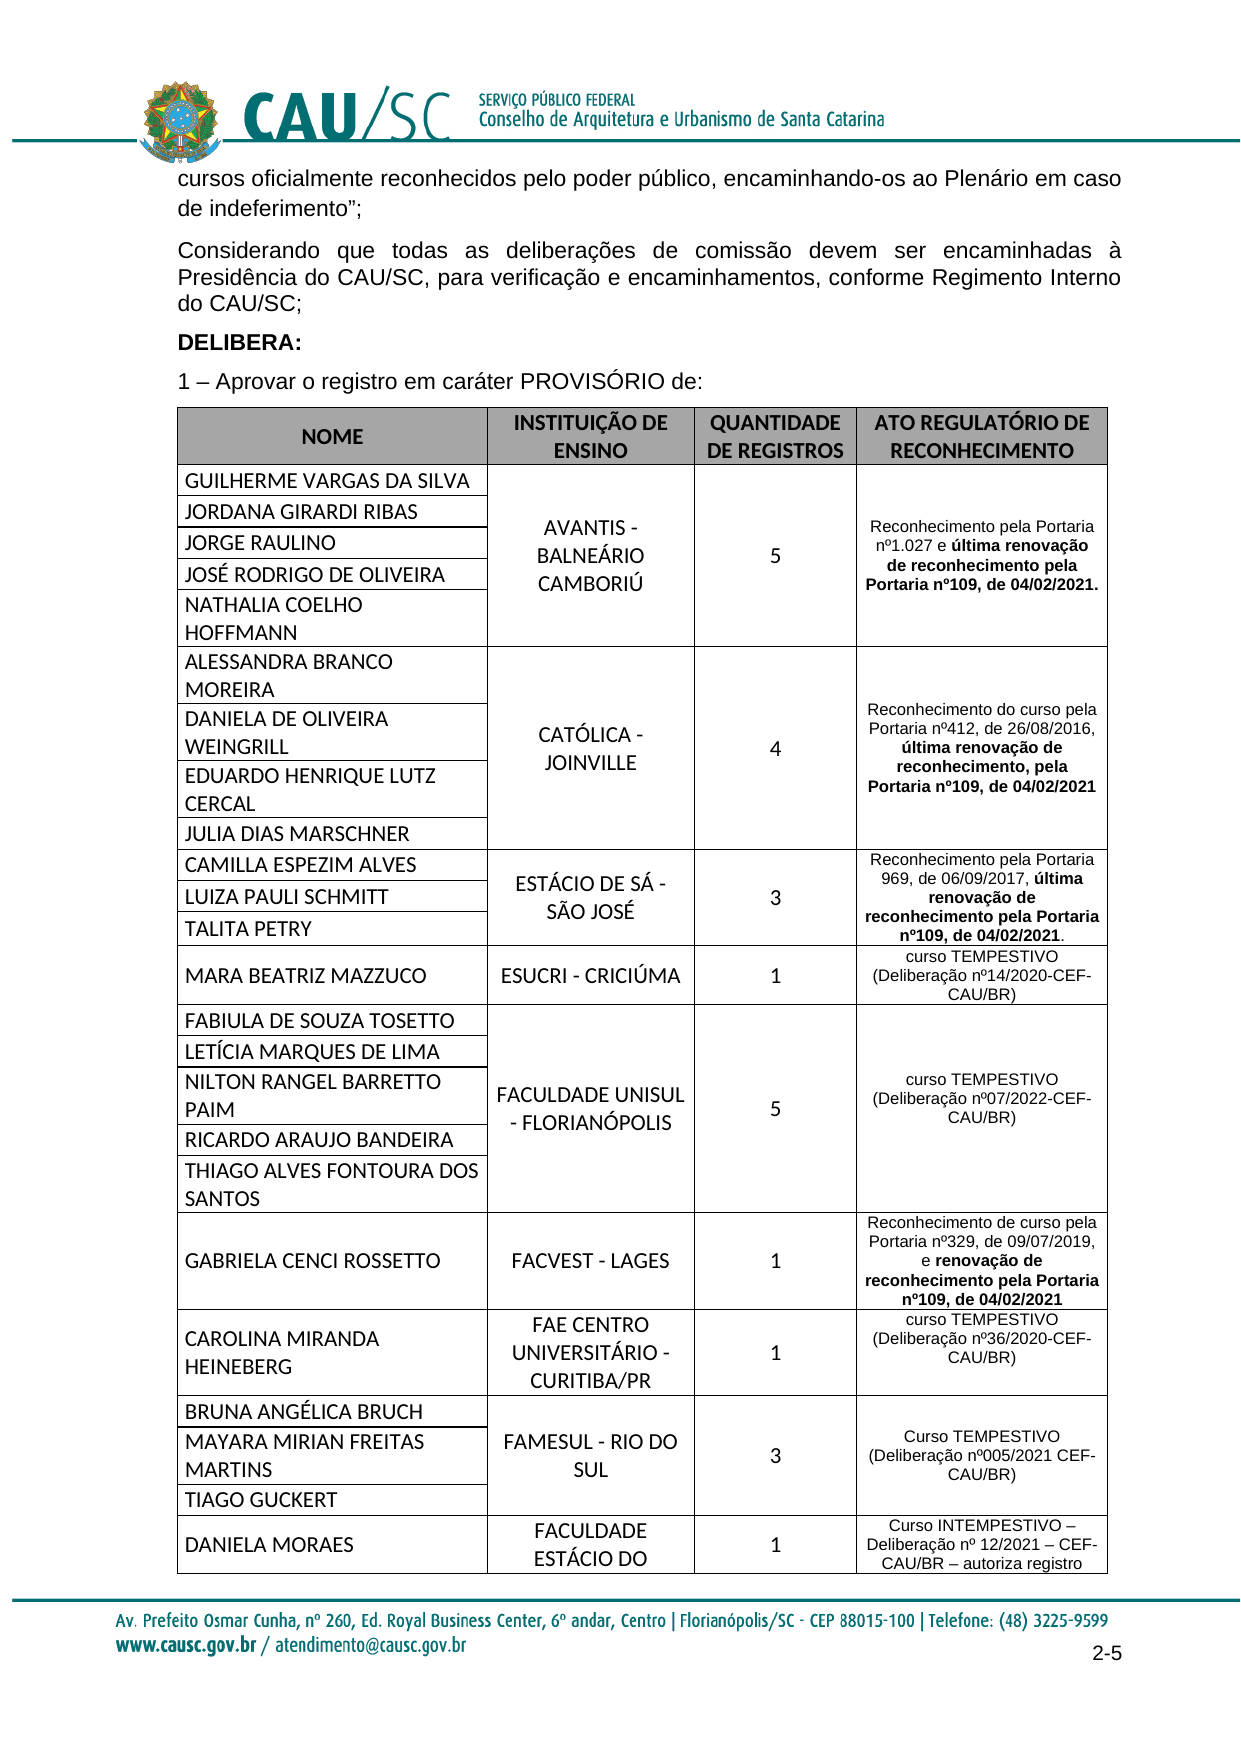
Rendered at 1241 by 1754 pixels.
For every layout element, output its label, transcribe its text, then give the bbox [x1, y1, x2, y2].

table_header NOME [178, 408, 487, 464]
table_cell CAMILLA ESPEZIM ALVES [178, 850, 487, 880]
table_cell Reconhecimento do curso pela Portaria nº412, de 26/08/2016, última renovação de reconhecimento, pela Portaria nº109, de 04/02/2021 [857, 647, 1107, 848]
table_cell MARA BEATRIZ MAZZUCO [178, 946, 487, 1004]
table_cell 4 [695, 647, 856, 848]
table_cell 1 [695, 1516, 856, 1573]
table_cell ALESSANDRA BRANCO MOREIRA [178, 647, 487, 703]
table_cell curso TEMPESTIVO (Deliberação nº14/2020-CEF-CAU/BR) [857, 946, 1107, 1004]
table_cell ESTÁCIO DE SÁ - SÃO JOSÉ [488, 850, 694, 945]
text DELIBERA: [177, 329, 1122, 355]
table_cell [857, 1516, 1107, 1573]
table_cell THIAGO ALVES FONTOURA DOS SANTOS [178, 1156, 487, 1212]
table_cell 3 [695, 1396, 856, 1515]
table_cell 1 [695, 946, 856, 1004]
table_cell DANIELA MORAES [178, 1516, 487, 1573]
table_cell FAMESUL - RIO DO SUL [488, 1396, 694, 1515]
table_cell Reconhecimento de curso pela Portaria nº329, de 09/07/2019, e renovação de reconhecimento pela Portaria nº109, de 04/02/2021 [857, 1213, 1107, 1309]
table_cell JORDANA GIRARDI RIBAS [178, 496, 487, 526]
table_cell RICARDO ARAUJO BANDEIRA [178, 1125, 487, 1155]
picture [11, 0, 1241, 1747]
text 1 – Aprovar o registro em caráter PROVISÓRIO de: [177, 368, 1122, 394]
table_cell GABRIELA CENCI ROSSETTO [178, 1213, 487, 1309]
table_cell 5 [695, 1005, 856, 1212]
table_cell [488, 1516, 694, 1573]
table_cell FABIULA DE SOUZA TOSETTO [178, 1005, 487, 1035]
table_cell JULIA DIAS MARSCHNER [178, 818, 487, 848]
table_cell LETÍCIA MARQUES DE LIMA [178, 1036, 487, 1066]
table_cell NATHALIA COELHO HOFFMANN [178, 590, 487, 646]
table_cell Reconhecimento pela Portaria nº1.027 e última renovação de reconhecimento pela Portaria nº109, de 04/02/2021. [857, 465, 1107, 646]
table_cell CATÓLICA - JOINVILLE [488, 647, 694, 848]
table_cell curso TEMPESTIVO (Deliberação nº36/2020-CEF-CAU/BR) [857, 1310, 1107, 1395]
table_cell CAROLINA MIRANDA HEINEBERG [178, 1310, 487, 1395]
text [177, 164, 1122, 221]
table_cell JOSÉ RODRIGO DE OLIVEIRA [178, 559, 487, 589]
table_cell curso TEMPESTIVO (Deliberação nº07/2022-CEF-CAU/BR) [857, 1005, 1107, 1212]
table_cell DANIELA DE OLIVEIRA WEINGRILL [178, 704, 487, 760]
table_cell GUILHERME VARGAS DA SILVA [178, 465, 487, 495]
table_cell FACVEST - LAGES [488, 1213, 694, 1309]
table_cell Reconhecimento pela Portaria 969, de 06/09/2017, última renovação de reconhecimento pela Portaria nº109, de 04/02/2021. [857, 850, 1107, 945]
table_cell ESUCRI - CRICIÚMA [488, 946, 694, 1004]
table_header QUANTIDADE DE REGISTROS [695, 408, 856, 464]
table_cell MAYARA MIRIAN FREITAS MARTINS [178, 1428, 487, 1483]
table_cell TIAGO GUCKERT [178, 1485, 487, 1515]
text Considerando que todas as deliberações de comissão devem ser encaminhadas à Presidência do CAU/SC, para verificação e encaminhamentos, conforme Regimento Interno do CAU/SC; [177, 237, 1122, 317]
table_cell FAE CENTRO UNIVERSITÁRIO - CURITIBA/PR [488, 1310, 694, 1395]
table_cell 1 [695, 1213, 856, 1309]
table_cell LUIZA PAULI SCHMITT [178, 881, 487, 911]
table_cell EDUARDO HENRIQUE LUTZ CERCAL [178, 761, 487, 817]
table_cell NILTON RANGEL BARRETTO PAIM [178, 1068, 487, 1123]
table_cell 1 [695, 1310, 856, 1395]
table_cell 5 [695, 465, 856, 646]
table_cell BRUNA ANGÉLICA BRUCH [178, 1396, 487, 1426]
table_header ATO REGULATÓRIO DE RECONHECIMENTO [857, 408, 1107, 464]
table_cell JORGE RAULINO [178, 528, 487, 558]
table_header INSTITUIÇÃO DE ENSINO [488, 408, 694, 464]
table_cell Curso TEMPESTIVO (Deliberação nº005/2021 CEF-CAU/BR) [857, 1396, 1107, 1515]
table_cell TALITA PETRY [178, 912, 487, 945]
table_cell AVANTIS - BALNEÁRIO CAMBORIÚ [488, 465, 694, 646]
table_cell FACULDADE UNISUL - FLORIANÓPOLIS [488, 1005, 694, 1212]
table_cell 3 [695, 850, 856, 945]
